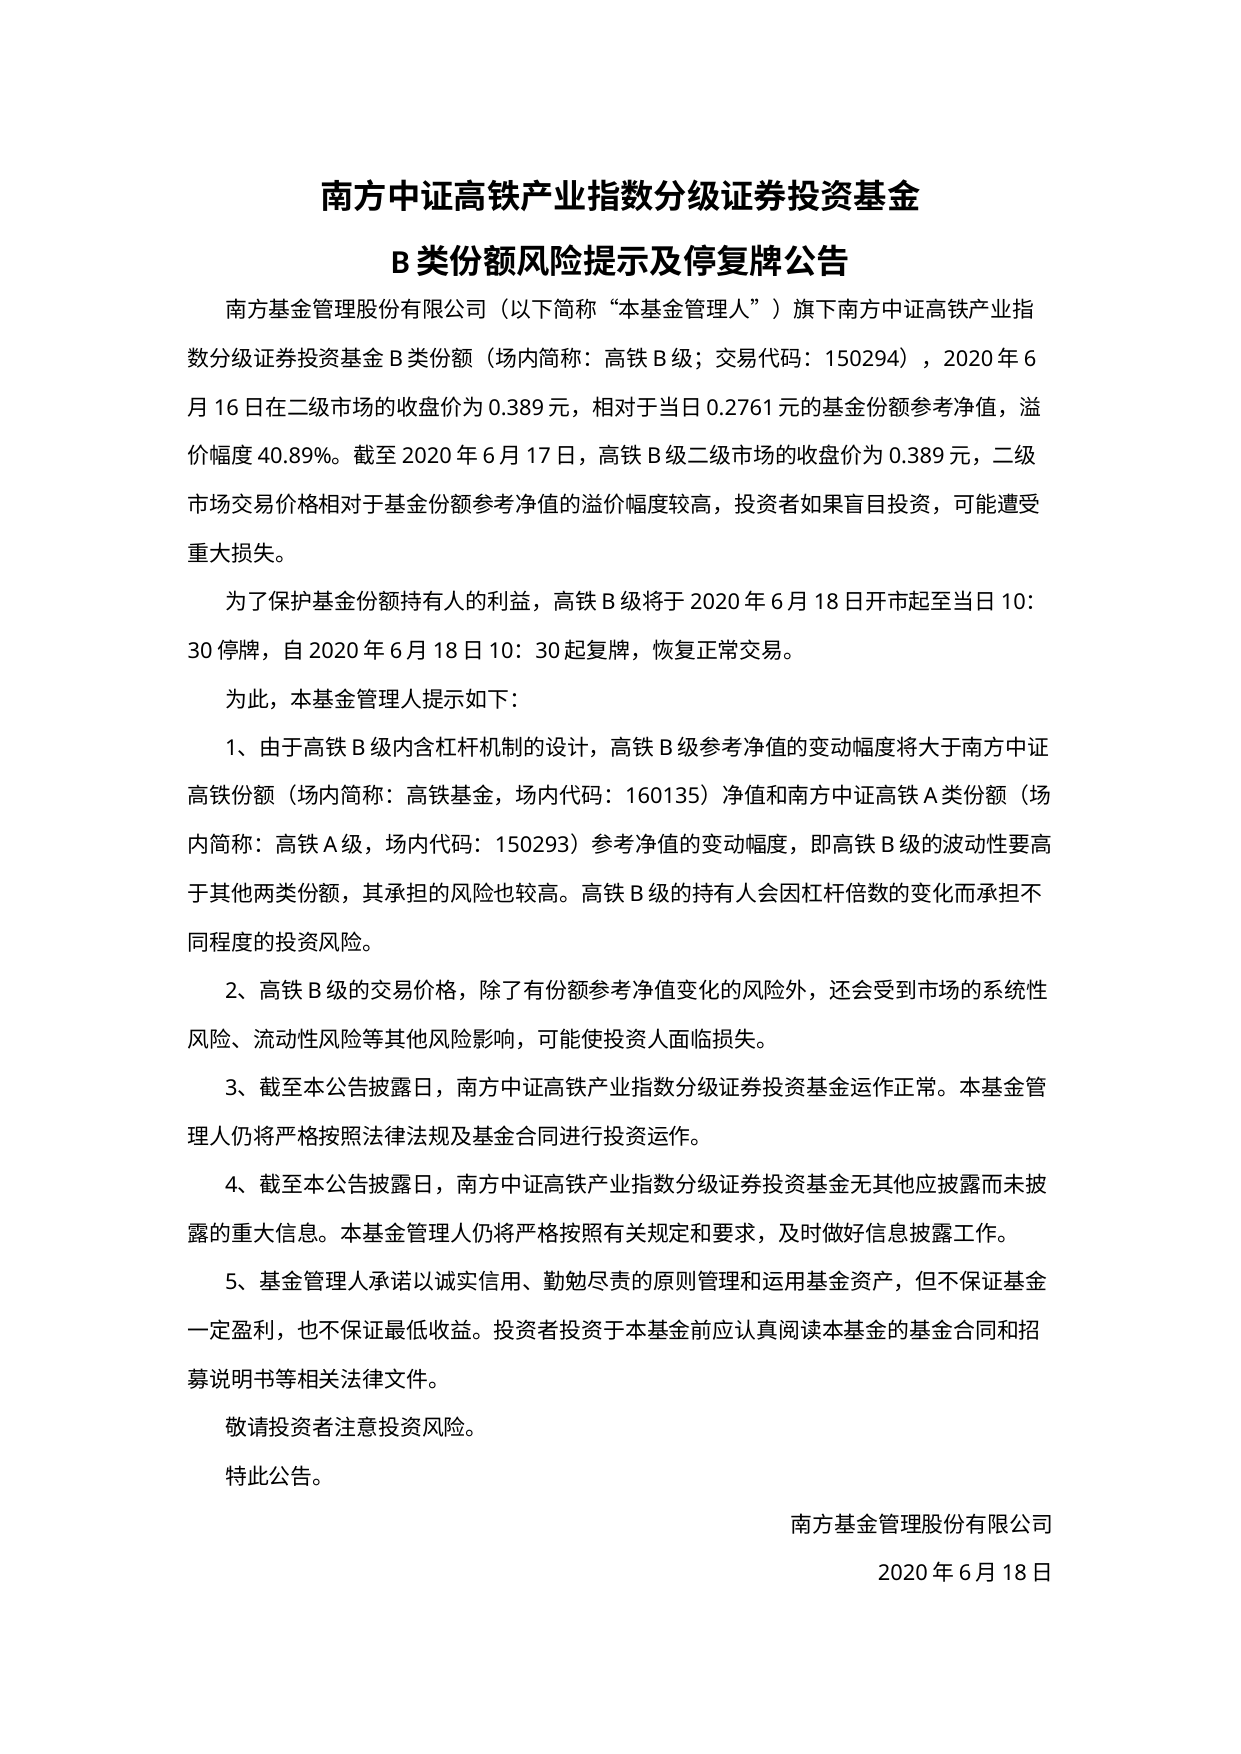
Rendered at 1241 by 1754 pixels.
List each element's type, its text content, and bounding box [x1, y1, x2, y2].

text 3、截至本公告披露日，南方中证高铁产业指数分级证券投资基金运作正常。本基金管理人仍将严格按照法律法规及基金合同进行投资运作。 [187, 1070, 1053, 1151]
text 南方基金管理股份有限公司（以下简称“本基金管理人”）旗下南方中证高铁产业指数分级证券投资基金B类份额（场内简称：高铁B级；交易代码：150294），2020年6月16日在二级市场的收盘价为0.389元，相对于当日0.2761元的基金份额参考净值，溢价幅度40.89%。截至2020年6月17日，高铁B级二级市场的收盘价为0.389元，二级市场交易价格相对于基金份额参考净值的溢价幅度较高，投资者如果盲目投资，可能遭受重大损失。 [187, 292, 1053, 568]
text 2020年6月18日 [187, 1555, 1053, 1587]
text 4、截至本公告披露日，南方中证高铁产业指数分级证券投资基金无其他应披露而未披露的重大信息。本基金管理人仍将严格按照有关规定和要求，及时做好信息披露工作。 [187, 1167, 1053, 1248]
text 为此，本基金管理人提示如下： [187, 681, 1053, 714]
text 南方中证高铁产业指数分级证券投资基金 [187, 162, 1053, 227]
text 南方基金管理股份有限公司 [187, 1507, 1053, 1539]
text 1、由于高铁B级内含杠杆机制的设计，高铁B级参考净值的变动幅度将大于南方中证高铁份额（场内简称：高铁基金，场内代码：160135）净值和南方中证高铁A类份额（场内简称：高铁A级，场内代码：150293）参考净值的变动幅度，即高铁B级的波动性要高于其他两类份额，其承担的风险也较高。高铁B级的持有人会因杠杆倍数的变化而承担不同程度的投资风险。 [187, 729, 1053, 957]
text 2、高铁B级的交易价格，除了有份额参考净值变化的风险外，还会受到市场的系统性风险、流动性风险等其他风险影响，可能使投资人面临损失。 [187, 973, 1053, 1054]
text 特此公告。 [187, 1458, 1053, 1491]
text B类份额风险提示及停复牌公告 [187, 227, 1053, 292]
text 敬请投资者注意投资风险。 [187, 1410, 1053, 1442]
text 为了保护基金份额持有人的利益，高铁B级将于2020年6月18日开市起至当日10：30停牌，自2020年6月18日10：30起复牌，恢复正常交易。 [187, 584, 1053, 665]
text 5、基金管理人承诺以诚实信用、勤勉尽责的原则管理和运用基金资产，但不保证基金一定盈利，也不保证最低收益。投资者投资于本基金前应认真阅读本基金的基金合同和招募说明书等相关法律文件。 [187, 1264, 1053, 1394]
